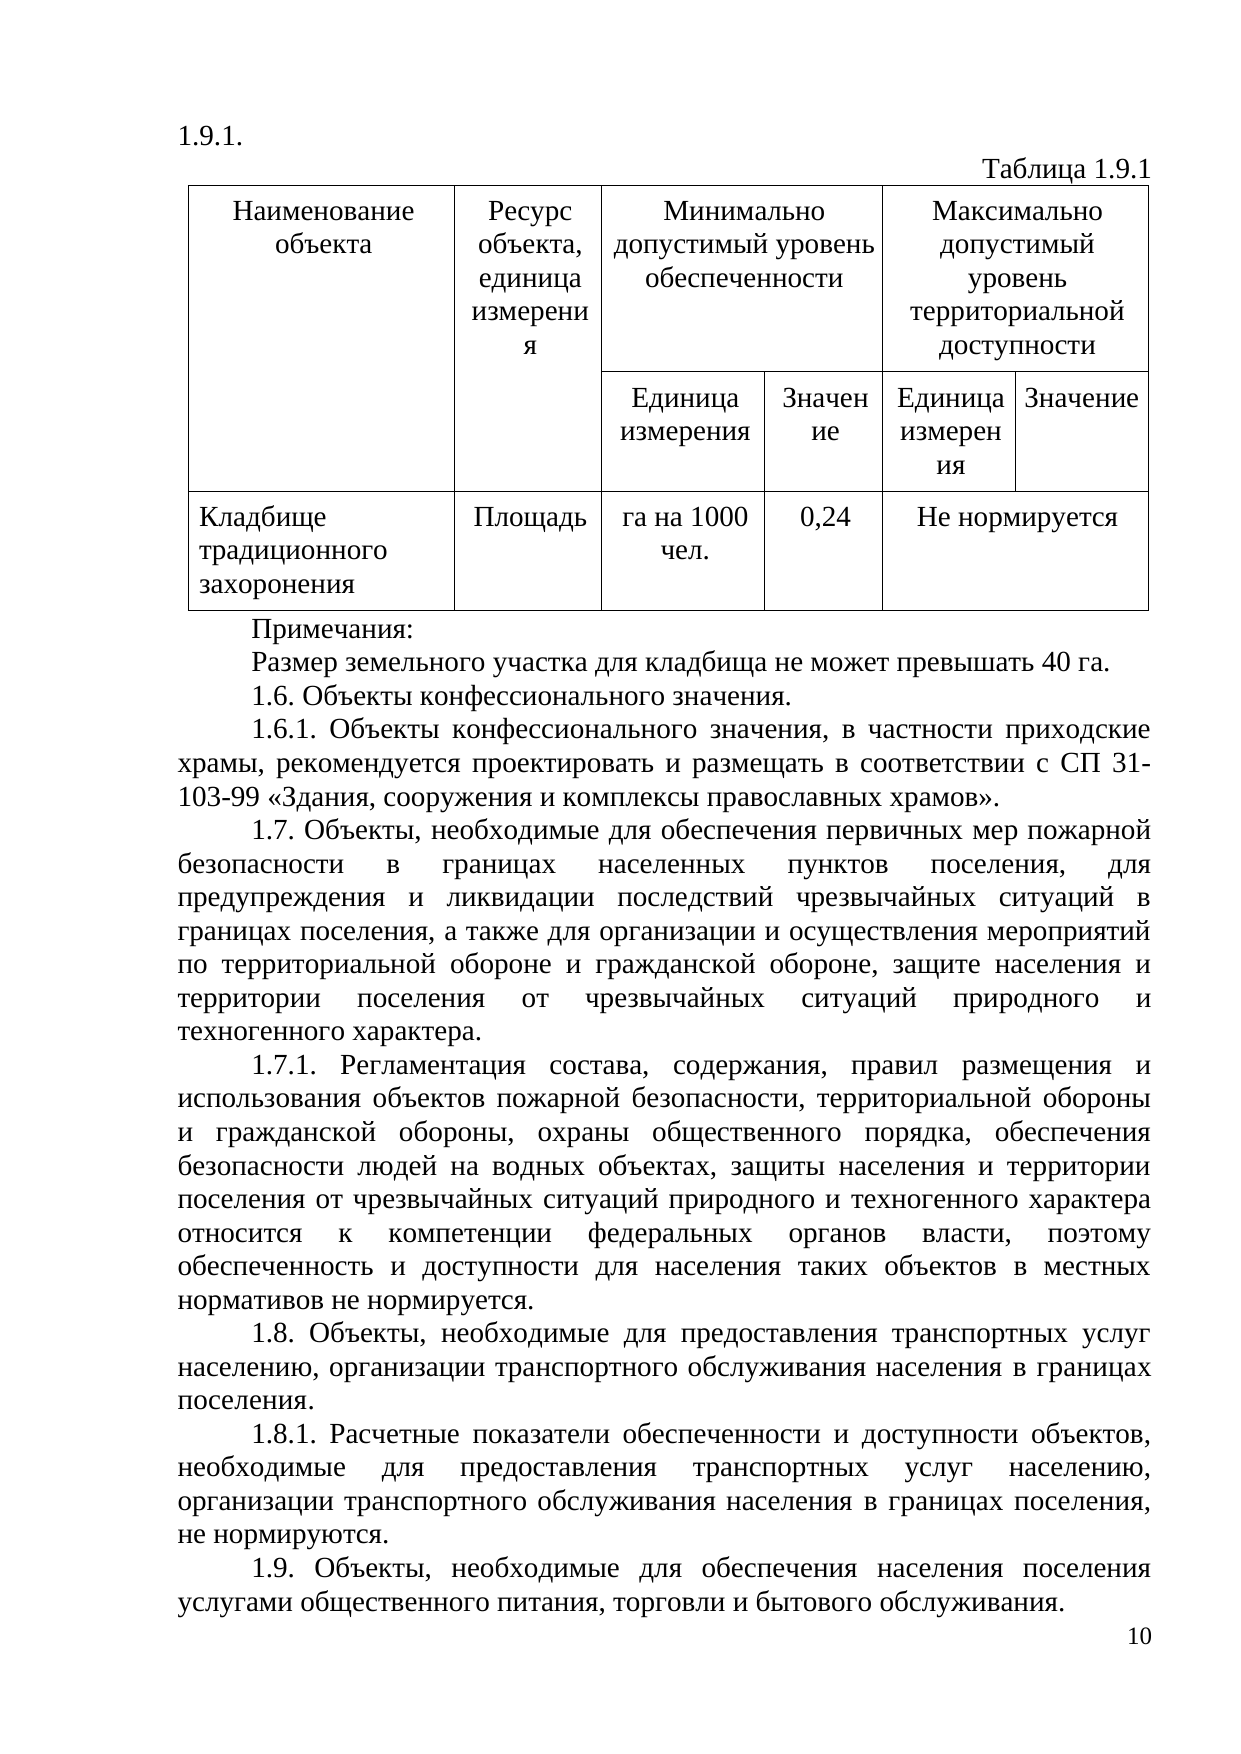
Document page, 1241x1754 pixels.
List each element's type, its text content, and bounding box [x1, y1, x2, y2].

table_cell Единица измерения [602, 372, 764, 491]
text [177, 118, 1152, 152]
table_cell Значение [765, 372, 882, 491]
table_cell Кладбище традиционного захоронения [189, 492, 454, 610]
table_cell Значение [1016, 372, 1148, 491]
table_cell га на 1000 чел. [602, 492, 764, 610]
table_header Ресурс объекта, единица измерения [455, 186, 601, 491]
table_header Максимально допустимый уровень территориальной доступности [883, 186, 1148, 371]
table_cell 0,24 [765, 492, 882, 610]
table_header Наименование объекта [189, 186, 454, 491]
text 1.8. Объекты, необходимые для предоставления транспортных услуг населению, организации транспортного обслуживания населения в границах поселения. [177, 1315, 1152, 1416]
text 1.6.1. Объекты конфессионального значения, в частности приходские храмы, рекомендуется проектировать и размещать в соответствии с СП 31-103-99 «Здания, сооружения и комплексы православных храмов». [177, 712, 1152, 812]
text 1.9. Объекты, необходимые для обеспечения населения поселения услугами общественного питания, торговли и бытового обслуживания. [177, 1550, 1152, 1617]
table_cell Площадь [455, 492, 601, 610]
table_cell Не нормируется [883, 492, 1148, 610]
table_header Минимально допустимый уровень обеспеченности [602, 186, 882, 371]
text 1.8.1. Расчетные показатели обеспеченности и доступности объектов, необходимые для предоставления транспортных услуг населению, организации транспортного обслуживания населения в границах поселения, не нормируются. [177, 1416, 1152, 1550]
text 1.6. Объекты конфессионального значения. [177, 678, 1152, 712]
text 1.7. Объекты, необходимые для обеспечения первичных мер пожарной безопасности в границах населенных пунктов поселения, для предупреждения и ликвидации последствий чрезвычайных ситуаций в границах поселения, а также для организации и осуществления мероприятий по территориальной обороне и гражданской обороне, защите населения и территории поселения от чрезвычайных ситуаций природного и техногенного характера. [177, 812, 1152, 1047]
text Таблица 1.9.1 [177, 152, 1152, 185]
table_cell Единица измерения [883, 372, 1015, 491]
text Примечания: [177, 611, 1152, 644]
text 1.7.1. Регламентация состава, содержания, правил размещения и использования объектов пожарной безопасности, территориальной обороны и гражданской обороны, охраны общественного порядка, обеспечения безопасности людей на водных объектах, защиты населения и территории поселения от чрезвычайных ситуаций природного и техногенного характера относится к компетенции федеральных органов власти, поэтому обеспеченность и доступности для населения таких объектов в местных нормативов не нормируется. [177, 1047, 1152, 1315]
text Размер земельного участка для кладбища не может превышать 40 га. [177, 644, 1152, 678]
